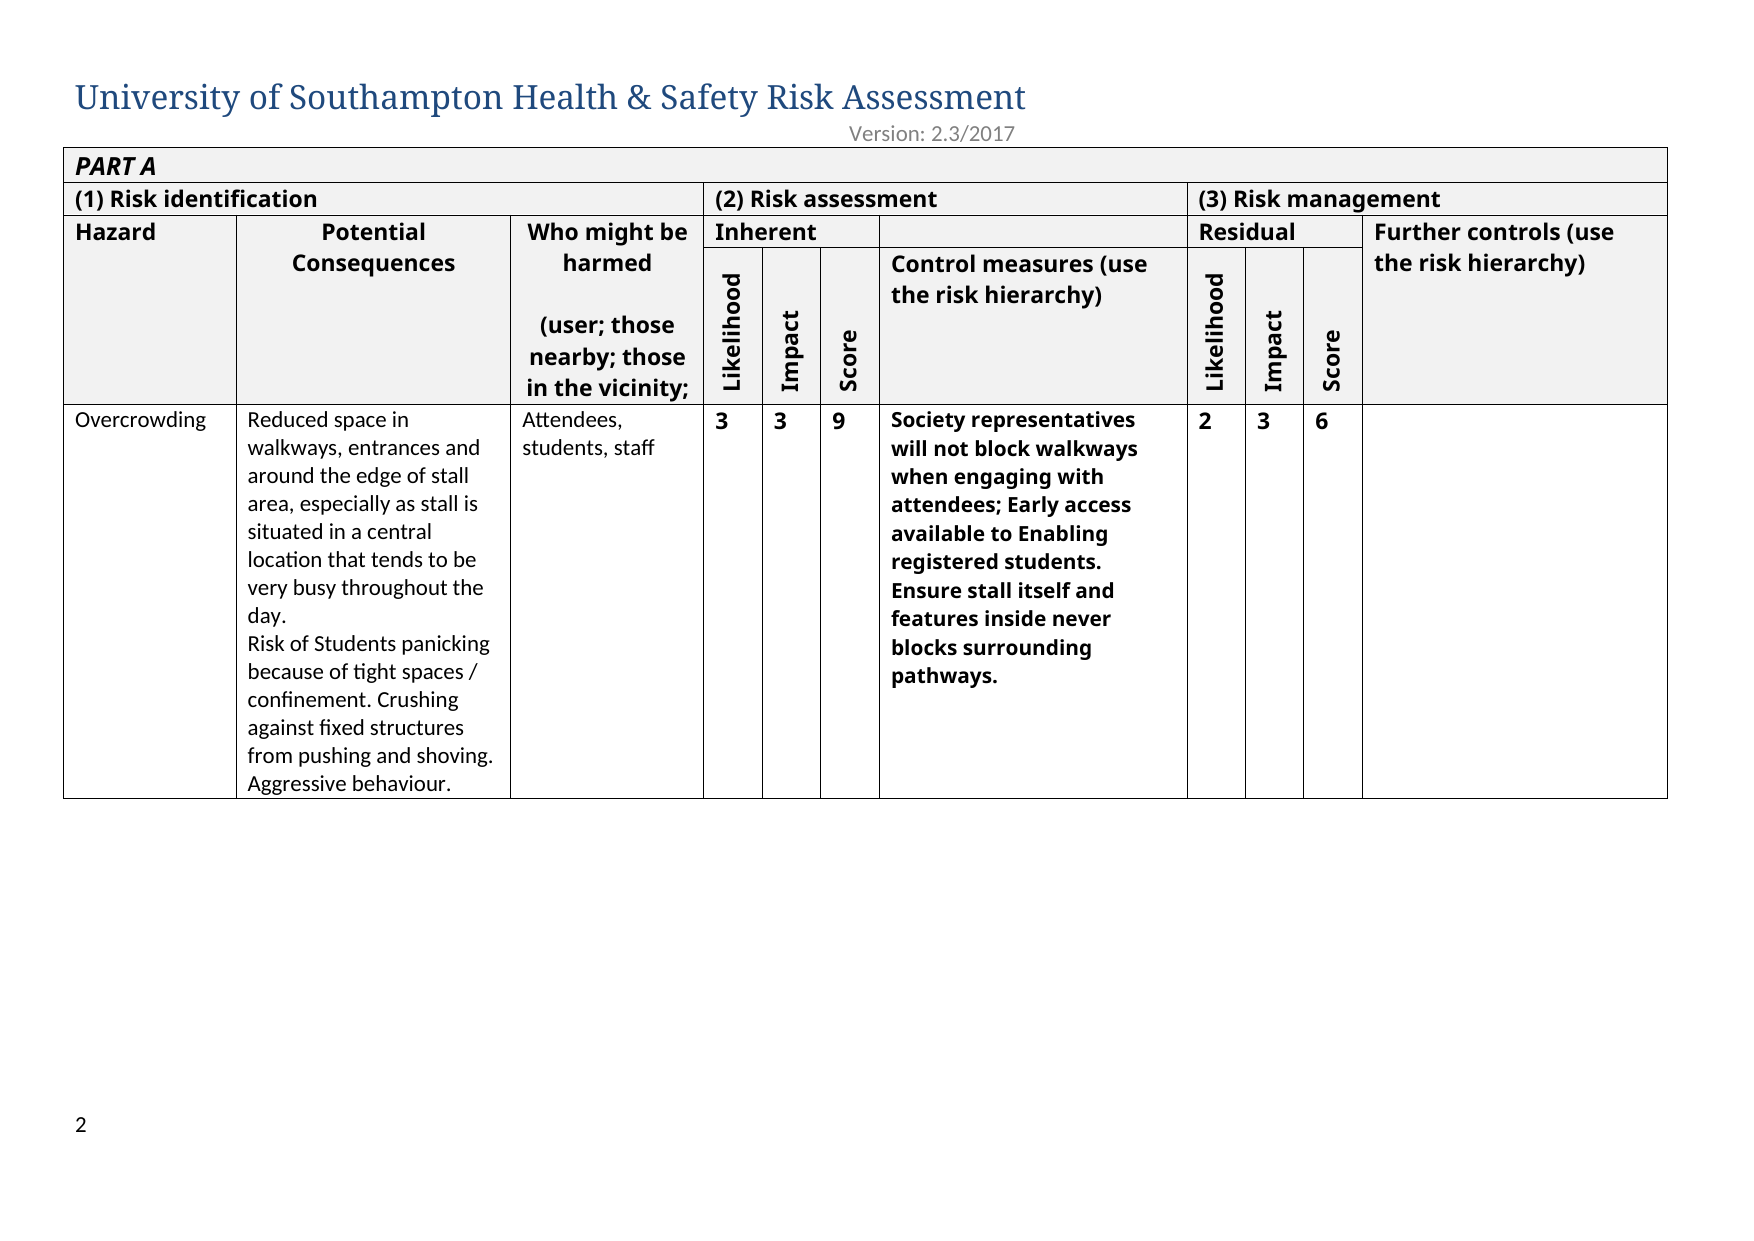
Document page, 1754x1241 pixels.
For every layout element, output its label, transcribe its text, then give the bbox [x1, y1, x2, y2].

table_cell [1363, 405, 1667, 797]
table_cell Potential Consequences [237, 216, 510, 404]
table_cell Attendees, students, staff [511, 405, 703, 797]
table_cell (3) Risk management [1188, 183, 1667, 214]
table_cell Control measures (use the risk hierarchy) [880, 248, 1187, 404]
table_cell (2) Risk assessment [704, 183, 1187, 214]
table_cell Hazard [64, 216, 236, 404]
table_cell Overcrowding [64, 405, 236, 797]
table_cell Score [1304, 248, 1362, 404]
table_cell 3 [1246, 405, 1303, 797]
table_cell [880, 216, 1187, 247]
table_cell 9 [821, 405, 879, 797]
table_cell Society representatives will not block walkways when engaging with attendees; Early access available to Enabling registered students. Ensure stall itself and features inside never blocks surrounding pathways. [880, 405, 1187, 797]
table_cell Who might be harmed (user; those nearby; those in the vicinity; members of the public) [511, 216, 703, 404]
table_cell Residual [1188, 216, 1362, 247]
table_cell Likelihood [704, 248, 762, 404]
table_cell Likelihood [1188, 248, 1245, 404]
table_cell Impact [763, 248, 820, 404]
table_cell 3 [704, 405, 762, 797]
table_cell Inherent [704, 216, 879, 247]
table_cell Reduced space in walkways, entrances and around the edge of stall area, especially as stall is situated in a central location that tends to be very busy throughout the day. Risk of Students panicking because of tight spaces / confinement. Crushing against fixed structures from pushing and shoving. Aggressive behaviour. [237, 405, 510, 797]
table_header PART A [64, 148, 1667, 182]
table_cell Impact [1246, 248, 1303, 404]
table_cell Further controls (use the risk hierarchy) [1363, 216, 1667, 404]
table_cell 3 [763, 405, 820, 797]
table_cell Score [821, 248, 879, 404]
table_cell 2 [1188, 405, 1245, 797]
table_cell (1) Risk identification [64, 183, 703, 214]
table_cell 6 [1304, 405, 1362, 797]
